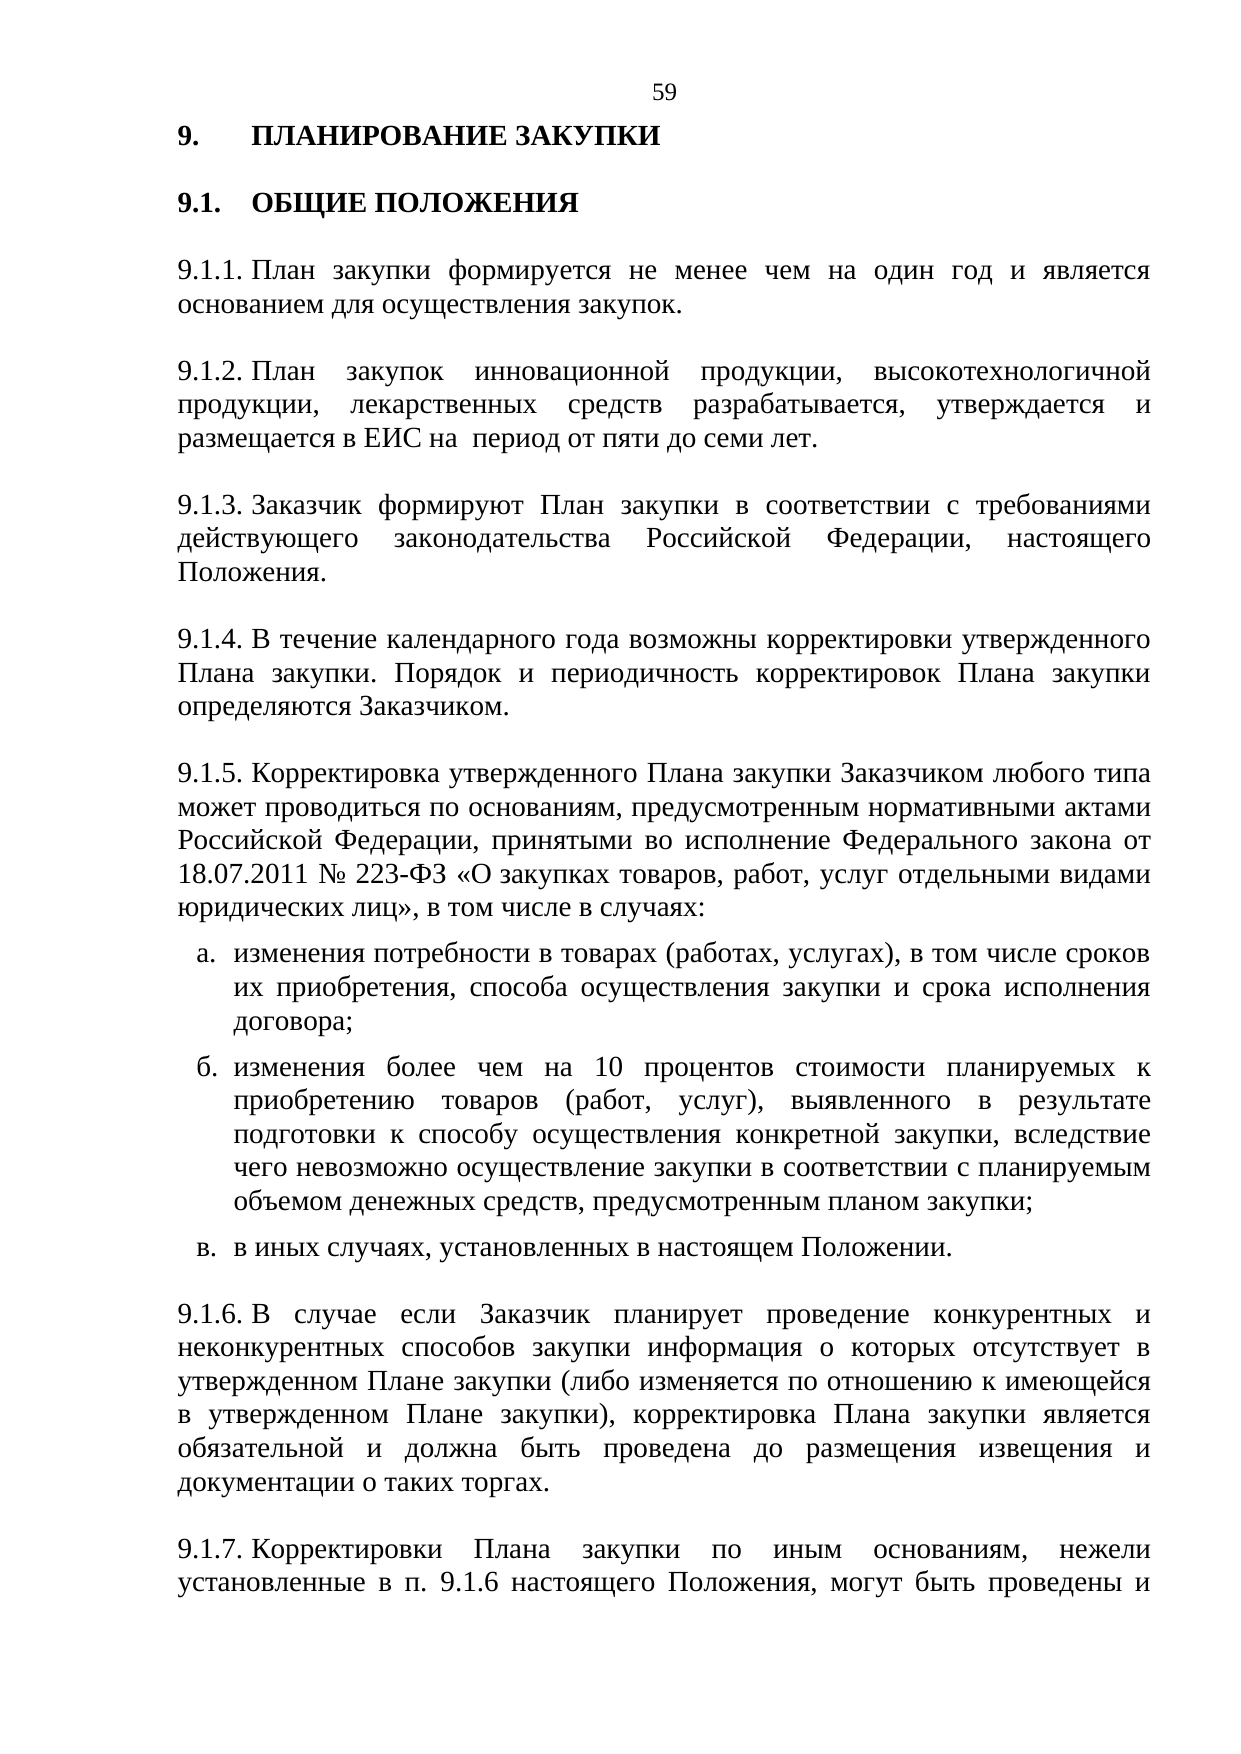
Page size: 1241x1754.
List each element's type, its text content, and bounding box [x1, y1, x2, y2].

list В случае если Заказчик планирует проведение конкурентных и неконкурентных способов закупки информация о которых отсутствует в утвержденном Плане закупки (либо изменяется по отношению к имеющейся в утвержденном Плане закупки), корректировка Плана закупки является обязательной и должна быть проведена до размещения извещения и документации о таких торгах. [177, 1296, 1152, 1497]
list в иных случаях, установленных в настоящем Положении. [196, 1229, 1152, 1262]
list План закупки формируется не менее чем на один год и является основанием для осуществления закупок. [177, 252, 1152, 319]
list Заказчик формируют План закупки в соответствии с требованиями действующего законодательства Российской Федерации, настоящего Положения. [177, 487, 1152, 588]
list изменения более чем на 10 процентов стоимости планируемых к приобретению товаров (работ, услуг), выявленного в результате подготовки к способу осуществления конкретной закупки, вследствие чего невозможно осуществление закупки в соответствии с планируемым объемом денежных средств, предусмотренным планом закупки; [196, 1049, 1152, 1216]
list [177, 1531, 1152, 1598]
list В течение календарного года возможны корректировки утвержденного Плана закупки. Порядок и периодичность корректировок Плана закупки определяются Заказчиком. [177, 621, 1152, 722]
list Планирование закупки [177, 118, 1152, 152]
list Общие положения [177, 185, 1152, 219]
list изменения потребности в товарах (работах, услугах), в том числе сроков их приобретения, способа осуществления закупки и срока исполнения договора; [196, 936, 1152, 1036]
list План закупок инновационной продукции, высокотехнологичной продукции, лекарственных средств разрабатывается, утверждается и размещается в ЕИС на период от пяти до семи лет. [177, 353, 1152, 453]
list Корректировка утвержденного Плана закупки Заказчиком любого типа может проводиться по основаниям, предусмотренным нормативными актами Российской Федерации, принятыми во исполнение Федерального закона от 18.07.2011 № 223-ФЗ «О закупках товаров, работ, услуг отдельными видами юридических лиц», в том числе в случаях: [177, 755, 1152, 923]
